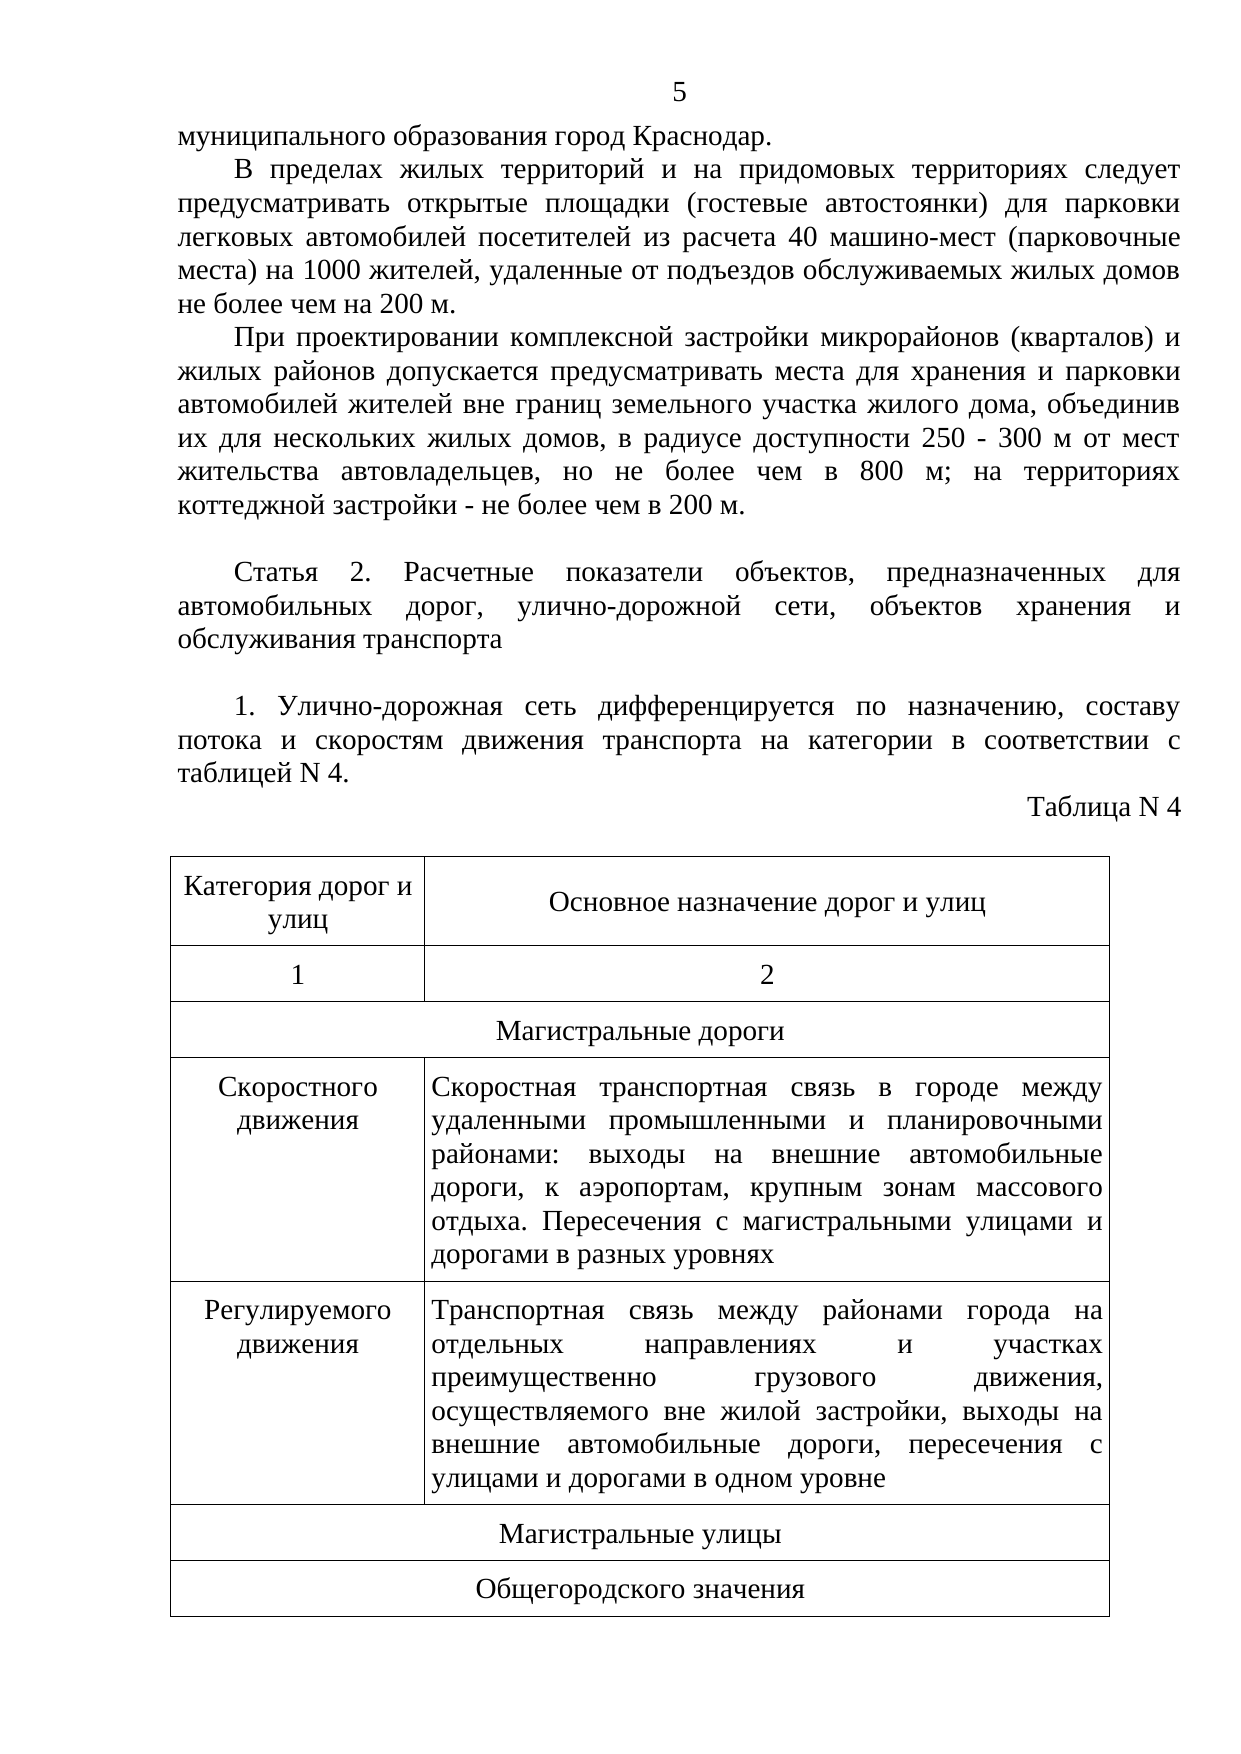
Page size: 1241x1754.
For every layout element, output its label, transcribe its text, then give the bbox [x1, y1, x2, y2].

text Статья 2. Расчетные показатели объектов, предназначенных для автомобильных дорог, улично-дорожной сети, объектов хранения и обслуживания транспорта [177, 554, 1181, 655]
text Таблица N 4 [177, 789, 1181, 822]
table_cell Транспортная связь между районами города на отдельных направлениях и участках преимущественно грузового движения, осуществляемого вне жилой застройки, выходы на внешние автомобильные дороги, пересечения с улицами и дорогами в одном уровне [425, 1282, 1109, 1504]
table_cell Общегородского значения [171, 1561, 1109, 1616]
table_cell Скоростного движения [171, 1058, 424, 1281]
text В пределах жилых территорий и на придомовых территориях следует предусматривать открытые площадки (гостевые автостоянки) для парковки легковых автомобилей посетителей из расчета 40 машино-мест (парковочные места) на 1000 жителей, удаленные от подъездов обслуживаемых жилых домов не более чем на 200 м. [177, 152, 1181, 319]
table_cell Скоростная транспортная связь в городе между удаленными промышленными и планировочными районами: выходы на внешние автомобильные дороги, к аэропортам, крупным зонам массового отдыха. Пересечения с магистральными улицами и дорогами в разных уровнях [425, 1058, 1109, 1281]
table_cell Магистральные дороги [171, 1002, 1109, 1057]
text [177, 118, 1181, 152]
text При проектировании комплексной застройки микрорайонов (кварталов) и жилых районов допускается предусматривать места для хранения и парковки автомобилей жителей вне границ земельного участка жилого дома, объединив их для нескольких жилых домов, в радиусе доступности 250 - 300 м от мест жительства автовладельцев, но не более чем в 800 м; на территориях коттеджной застройки - не более чем в 200 м. [177, 319, 1181, 521]
table_cell 1 [171, 946, 424, 1001]
table_cell Регулируемого движения [171, 1282, 424, 1504]
table_cell Магистральные улицы [171, 1505, 1109, 1560]
table_header Категория дорог и улиц [171, 857, 424, 945]
text 1. Улично-дорожная сеть дифференцируется по назначению, составу потока и скоростям движения транспорта на категории в соответствии с таблицей N 4. [177, 688, 1181, 789]
table_header Основное назначение дорог и улиц [425, 857, 1109, 945]
table_cell 2 [425, 946, 1109, 1001]
